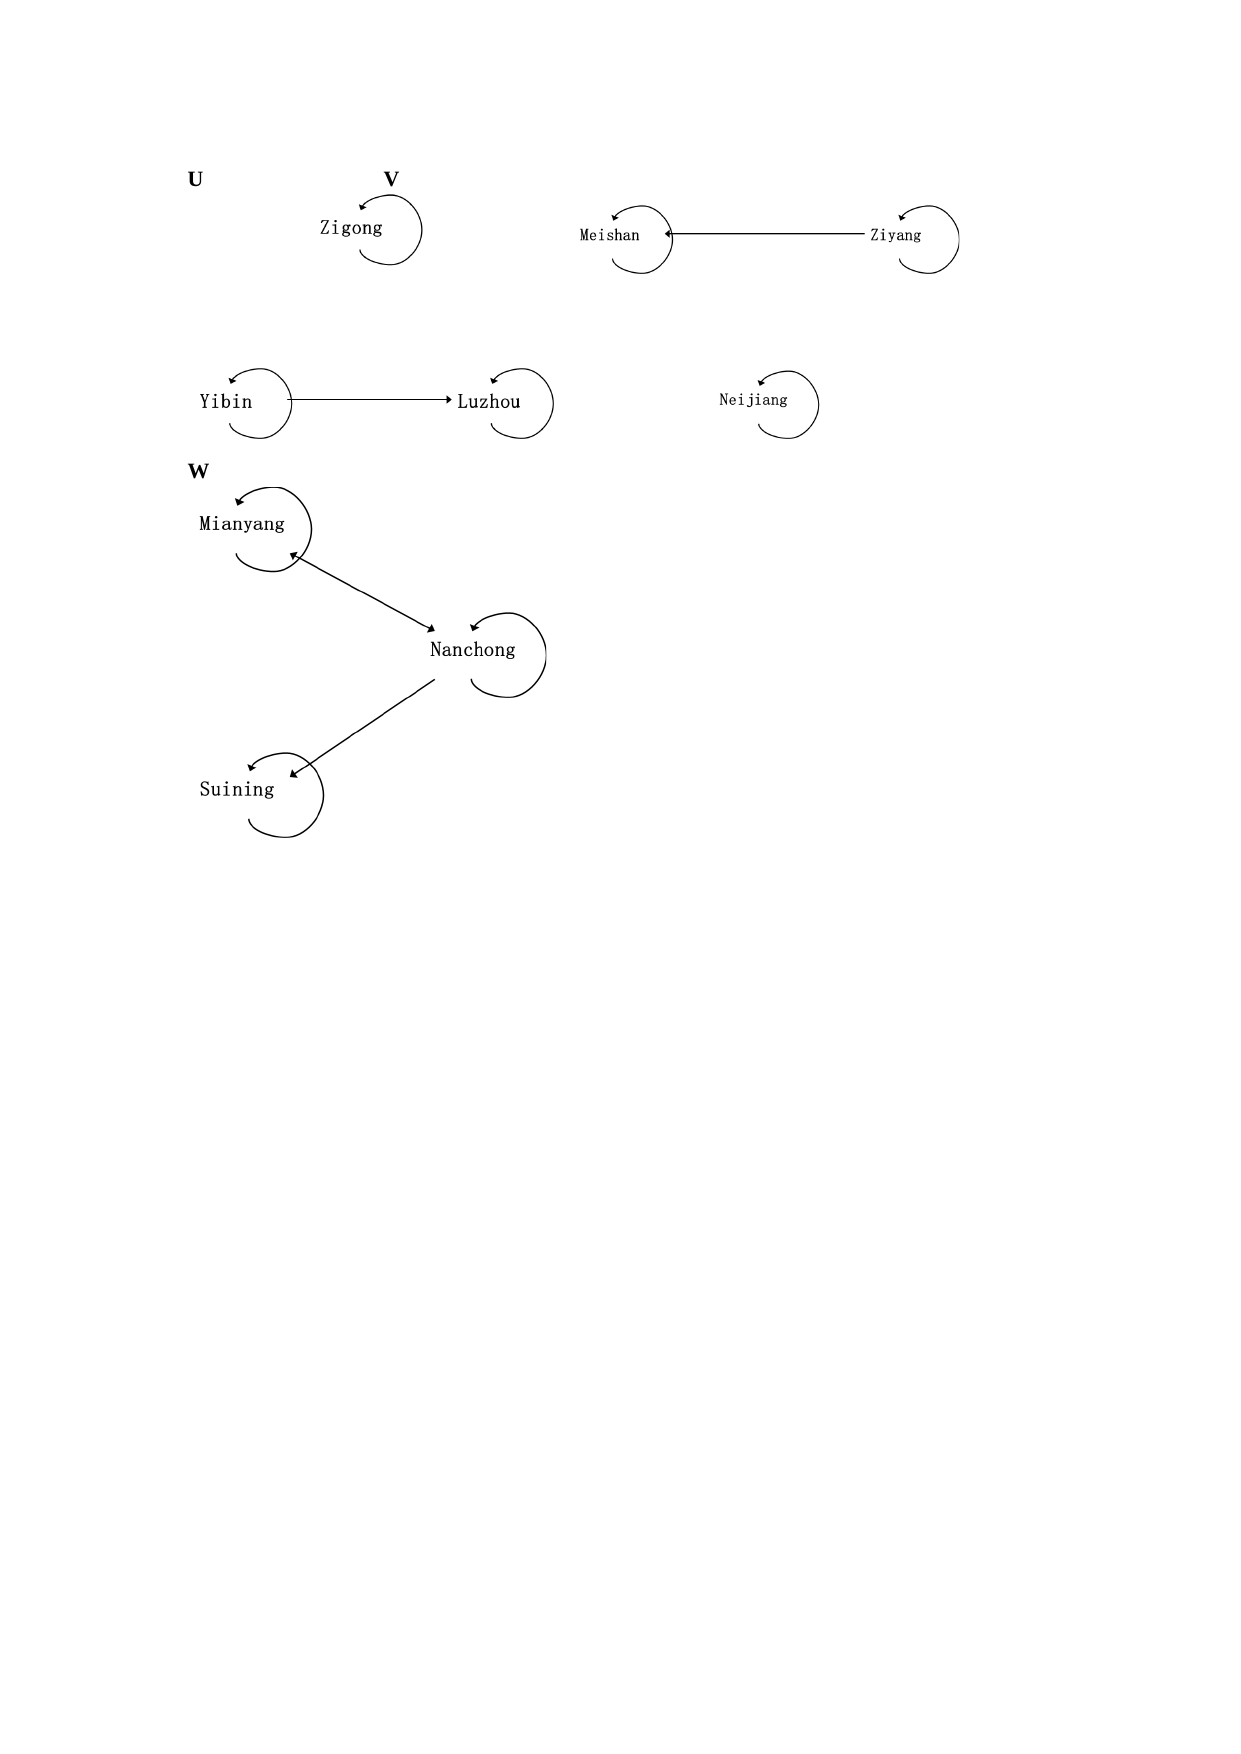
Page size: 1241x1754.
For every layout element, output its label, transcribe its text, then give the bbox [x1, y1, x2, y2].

picture [187, 487, 547, 838]
text W [187, 454, 1053, 487]
picture [570, 205, 960, 439]
text U V [187, 162, 1053, 194]
picture [187, 194, 554, 439]
